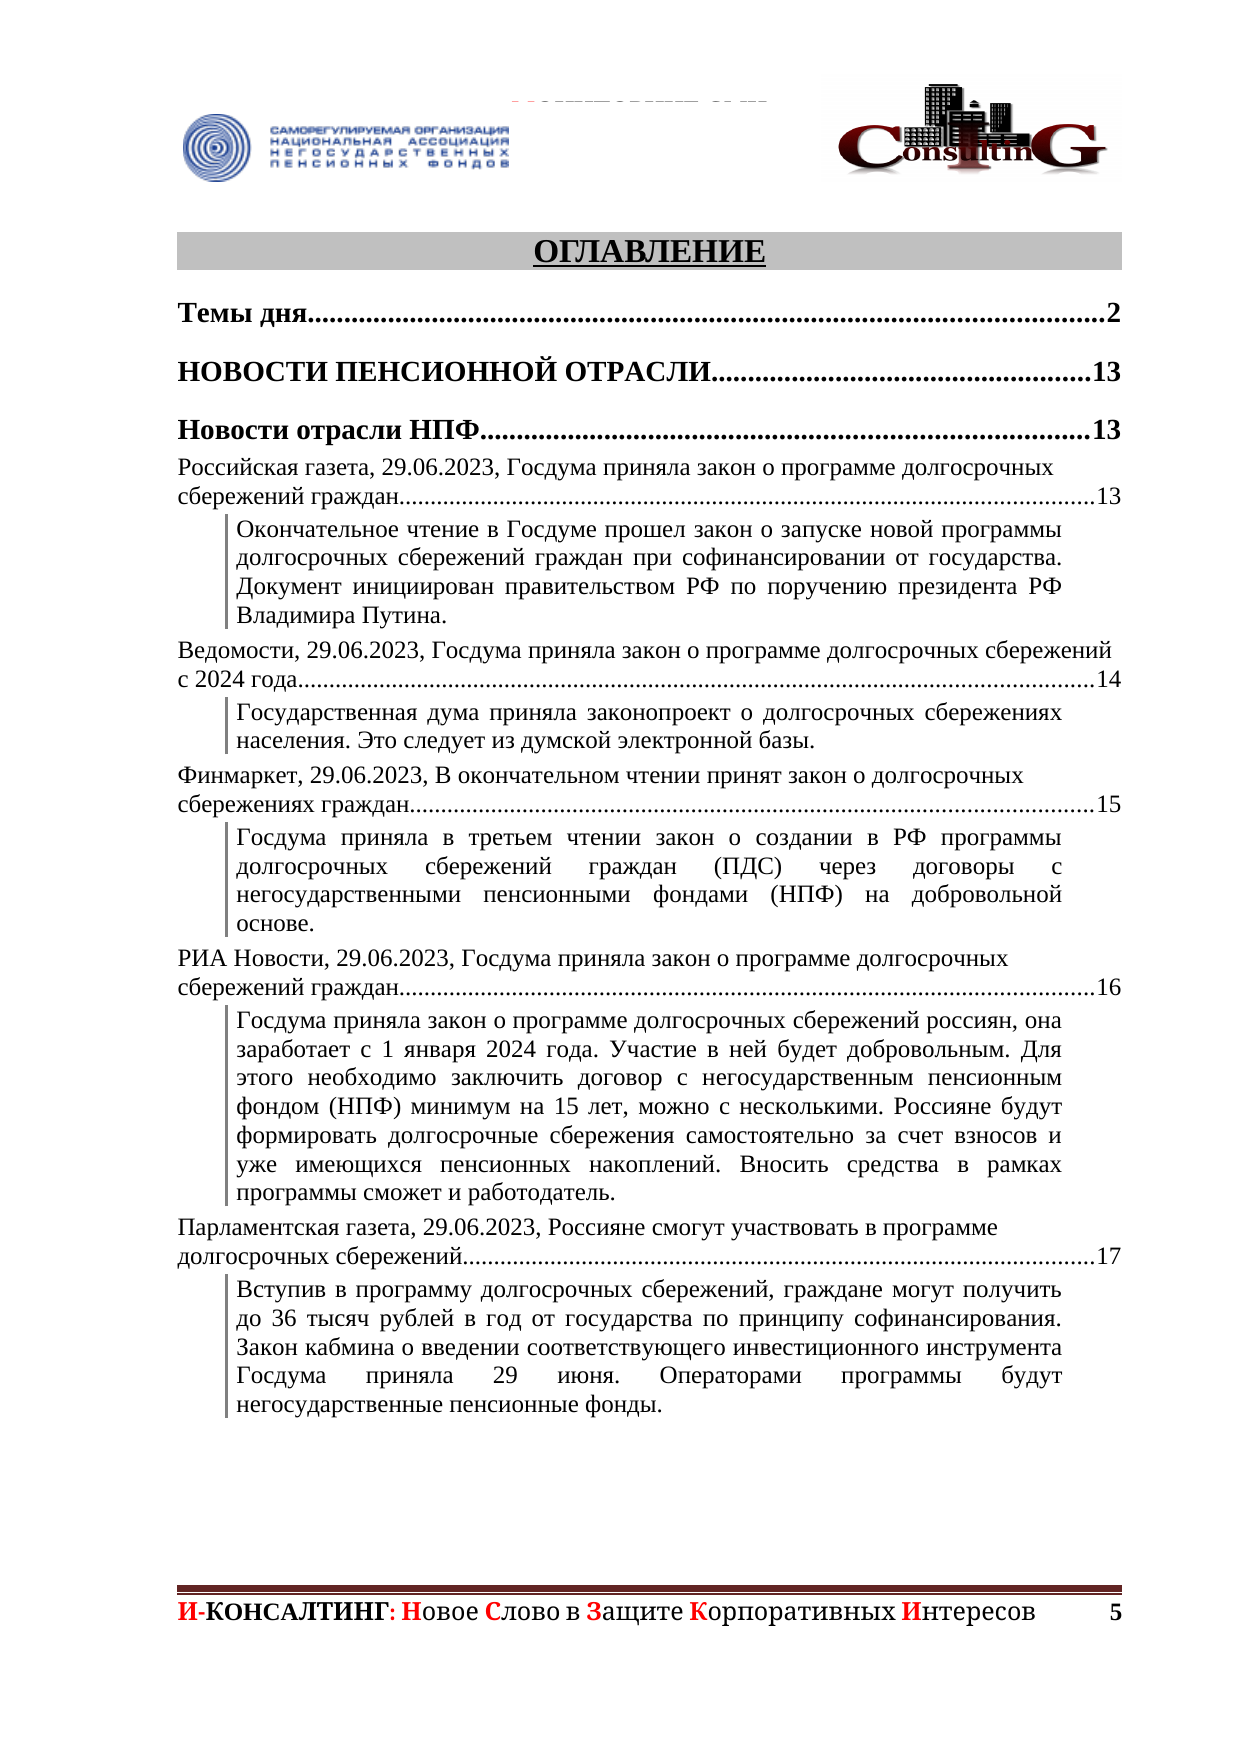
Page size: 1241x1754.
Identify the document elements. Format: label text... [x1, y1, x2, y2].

text Ведомости, 29.06.2023, Госдума приняла закон о программе долгосрочных сбережений с 2024 года 14 [177, 635, 1122, 692]
text Окончательное чтение в Госдуме прошел закон о запуске новой программы долгосрочных сбережений граждан при софинансировании от государства. Документ инициирован правительством РФ по поручению президента РФ Владимира Путина. 13 [228, 514, 1063, 629]
text Вступив в программу долгосрочных сбережений, граждане могут получить до 36 тысяч рублей в год от государства по принципу софинансирования. Закон кабмина о введении соответствующего инвестиционного инструмента Госдума приняла 29 июня. Операторами программы будут негосударственные пенсионные фонды. 17 [228, 1274, 1063, 1418]
picture [821, 73, 1122, 182]
text Финмаркет, 29.06.2023, В окончательном чтении принят закон о долгосрочных сбережениях граждан 15 [177, 760, 1122, 818]
text Российская газета, 29.06.2023, Госдума приняла закон о программе долгосрочных сбережений граждан 13 [177, 452, 1122, 509]
text Государственная дума приняла законопроект о долгосрочных сбережениях населения. Это следует из думской электронной базы. 14 [228, 697, 1063, 754]
text РИА Новости, 29.06.2023, Госдума приняла закон о программе долгосрочных сбережений граждан 16 [177, 943, 1122, 1001]
text Темы дня 2 [177, 295, 1122, 329]
picture [183, 114, 509, 182]
text Новости отрасли НПФ 13 [177, 412, 1122, 446]
text Госдума приняла закон о программе долгосрочных сбережений россиян, она заработает с 1 января 2024 года. Участие в ней будет добровольным. Для этого необходимо заключить договор с негосударственным пенсионным фондом (НПФ) минимум на 15 лет, можно с несколькими. Россияне будут формировать долгосрочные сбережения самостоятельно за счет взносов и уже имеющихся пенсионных накоплений. Вносить средства в рамках программы сможет и работодатель. 16 [228, 1005, 1063, 1206]
text ОГЛАВЛЕНИЕ [177, 232, 1122, 270]
text Парламентская газета, 29.06.2023, Россияне смогут участвовать в программе долгосрочных сбережений 17 [177, 1212, 1122, 1270]
text НОВОСТИ ПЕНСИОННОЙ ОТРАСЛИ 13 [177, 354, 1122, 387]
text Госдума приняла в третьем чтении закон о создании в РФ программы долгосрочных сбережений граждан (ПДС) через договоры с негосударственными пенсионными фондами (НПФ) на добровольной основе. 15 [228, 822, 1063, 937]
